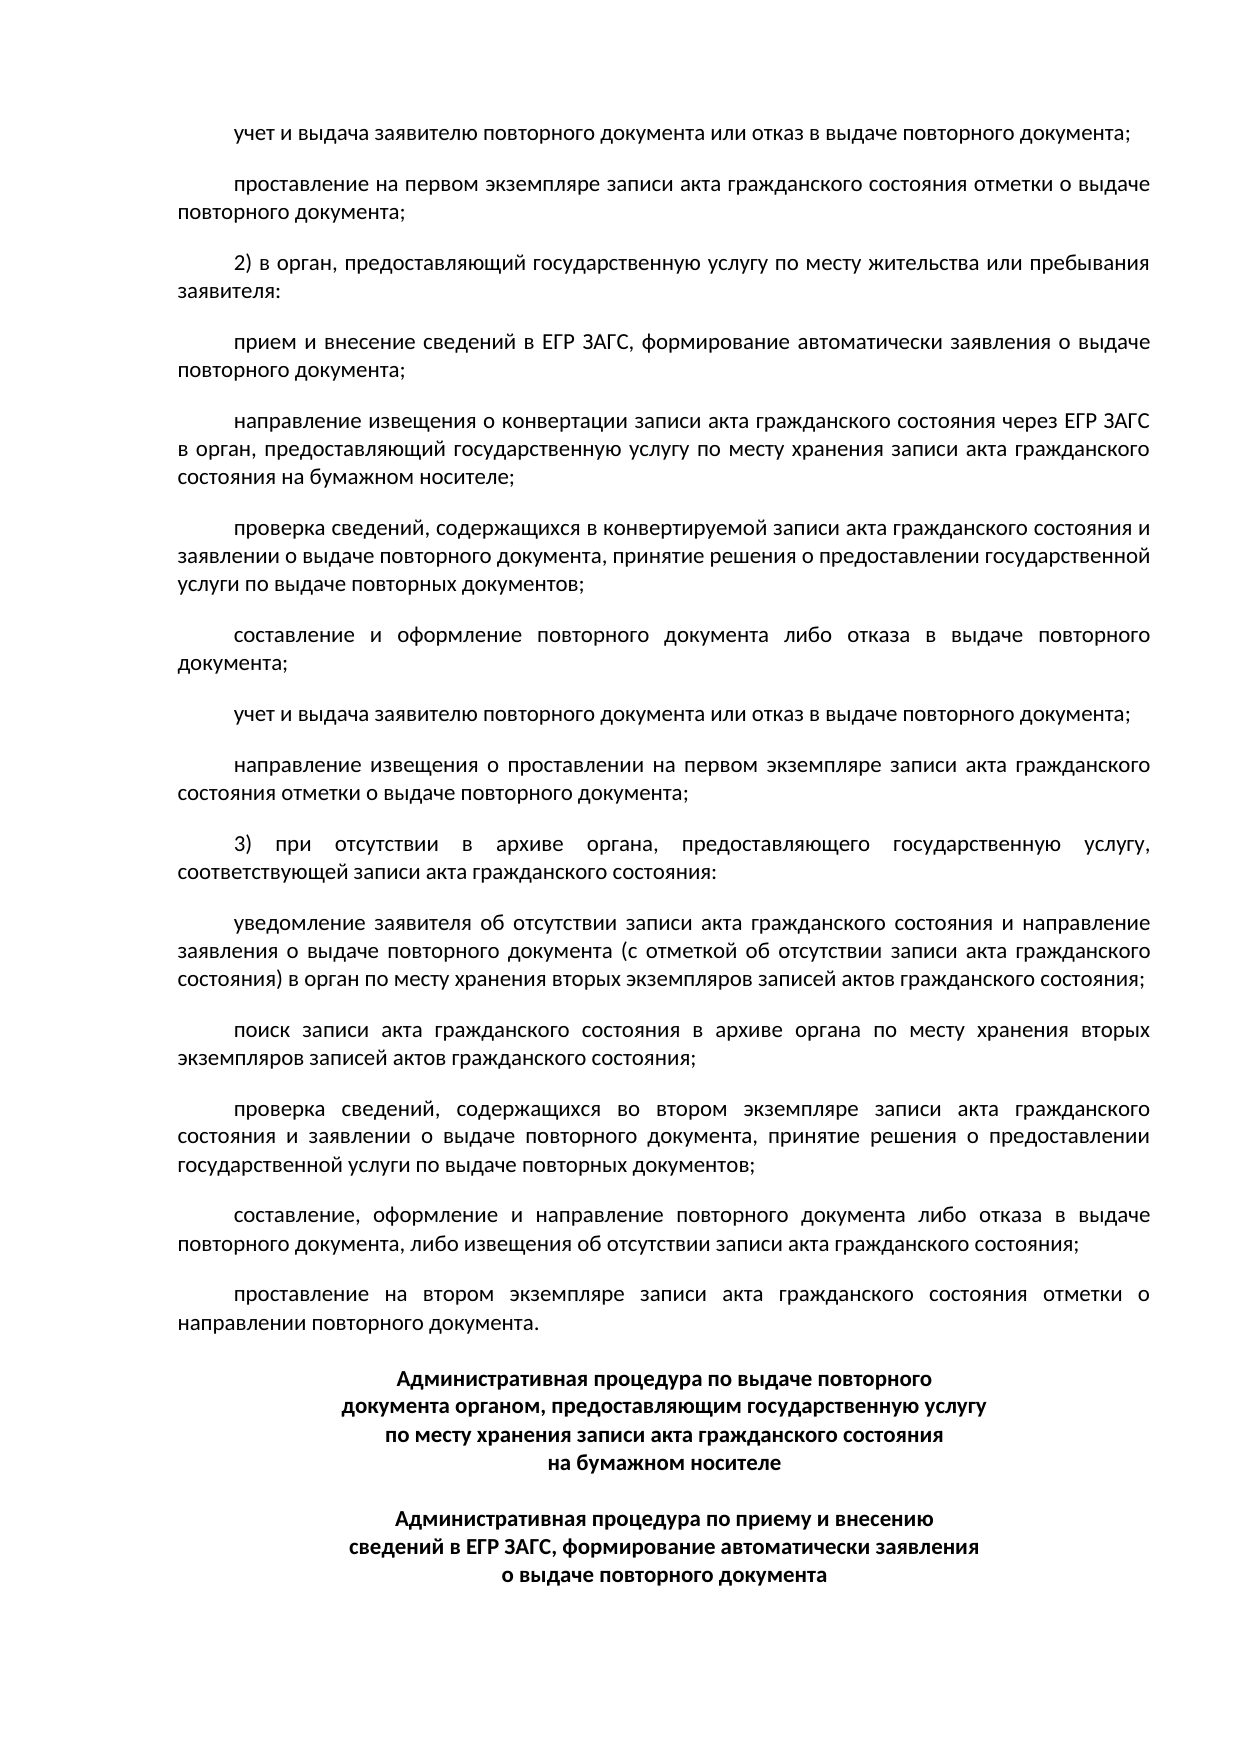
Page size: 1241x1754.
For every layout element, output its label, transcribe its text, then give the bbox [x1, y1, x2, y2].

title Административная процедура по приему и внесению [177, 1504, 1152, 1532]
text составление, оформление и направление повторного документа либо отказа в выдаче повторного документа, либо извещения об отсутствии записи акта гражданского состояния; [177, 1201, 1152, 1257]
title на бумажном носителе [177, 1448, 1152, 1476]
text прием и внесение сведений в ЕГР ЗАГС, формирование автоматически заявления о выдаче повторного документа; [177, 327, 1152, 383]
text учет и выдача заявителю повторного документа или отказ в выдаче повторного документа; [177, 699, 1152, 727]
title Административная процедура по выдаче повторного [177, 1364, 1152, 1392]
text направление извещения о проставлении на первом экземпляре записи акта гражданского состояния отметки о выдаче повторного документа; [177, 750, 1152, 806]
text уведомление заявителя об отсутствии записи акта гражданского состояния и направление заявления о выдаче повторного документа (с отметкой об отсутствии записи акта гражданского состояния) в орган по месту хранения вторых экземпляров записей актов гражданского состояния; [177, 908, 1152, 992]
title документа органом, предоставляющим государственную услугу [177, 1392, 1152, 1420]
text поиск записи акта гражданского состояния в архиве органа по месту хранения вторых экземпляров записей актов гражданского состояния; [177, 1015, 1152, 1071]
title сведений в ЕГР ЗАГС, формирование автоматически заявления [177, 1532, 1152, 1560]
text проставление на втором экземпляре записи акта гражданского состояния отметки о направлении повторного документа. [177, 1279, 1152, 1336]
title по месту хранения записи акта гражданского состояния [177, 1420, 1152, 1448]
title о выдаче повторного документа [177, 1560, 1152, 1588]
text составление и оформление повторного документа либо отказа в выдаче повторного документа; [177, 620, 1152, 676]
text проставление на первом экземпляре записи акта гражданского состояния отметки о выдаче повторного документа; [177, 169, 1152, 225]
text 3) при отсутствии в архиве органа, предоставляющего государственную услугу, соответствующей записи акта гражданского состояния: [177, 829, 1152, 885]
text 2) в орган, предоставляющий государственную услугу по месту жительства или пребывания заявителя: [177, 248, 1152, 304]
text направление извещения о конвертации записи акта гражданского состояния через ЕГР ЗАГС в орган, предоставляющий государственную услугу по месту хранения записи акта гражданского состояния на бумажном носителе; [177, 406, 1152, 490]
text проверка сведений, содержащихся во втором экземпляре записи акта гражданского состояния и заявлении о выдаче повторного документа, принятие решения о предоставлении государственной услуги по выдаче повторных документов; [177, 1094, 1152, 1178]
text проверка сведений, содержащихся в конвертируемой записи акта гражданского состояния и заявлении о выдаче повторного документа, принятие решения о предоставлении государственной услуги по выдаче повторных документов; [177, 513, 1152, 597]
text учет и выдача заявителю повторного документа или отказ в выдаче повторного документа; [177, 118, 1152, 146]
